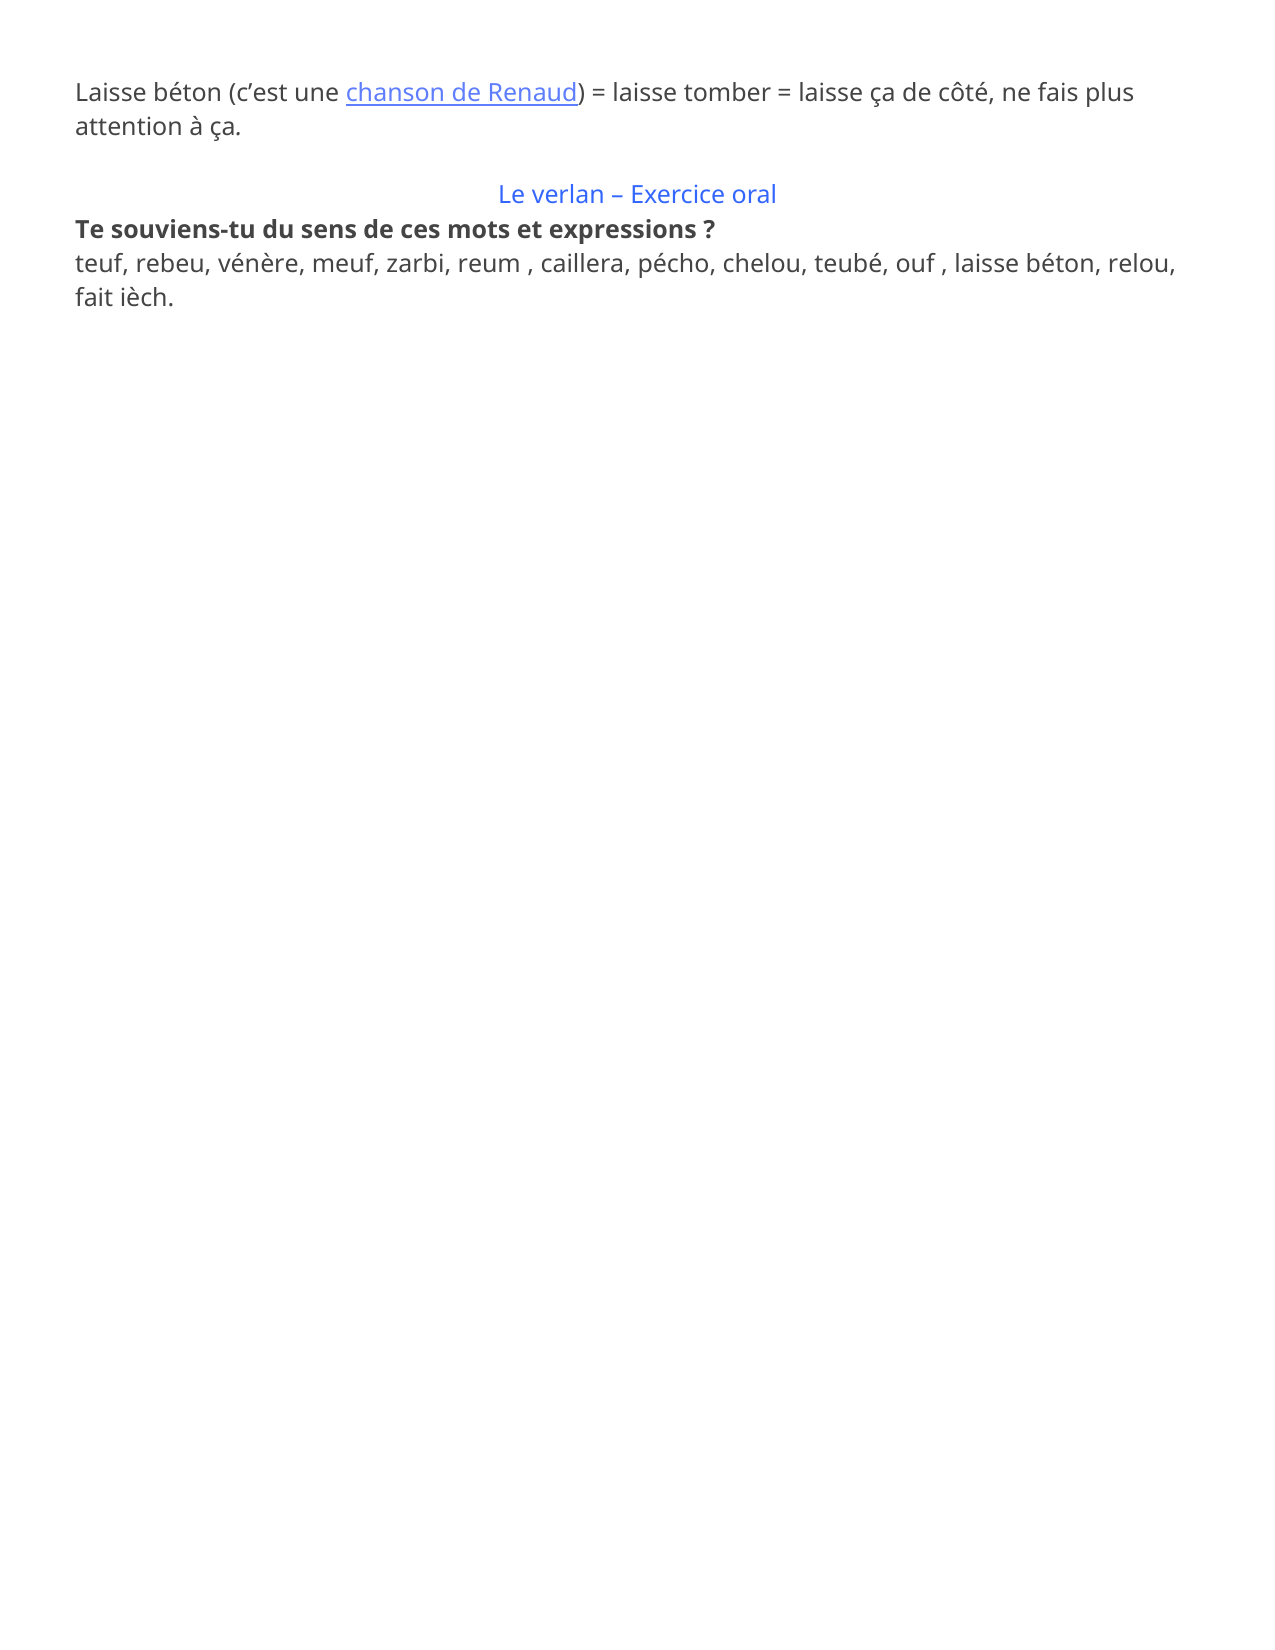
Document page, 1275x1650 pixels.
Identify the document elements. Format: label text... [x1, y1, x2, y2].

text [75, 75, 1200, 143]
text Te souviens-tu du sens de ces mots et expressions ? [75, 211, 1200, 245]
text Le verlan – Exercice oral [75, 177, 1200, 211]
text teuf, rebeu, vénère, meuf, zarbi, reum , caillera, pécho, chelou, teubé, ouf , laisse béton, relou, fait ièch. [75, 245, 1200, 313]
